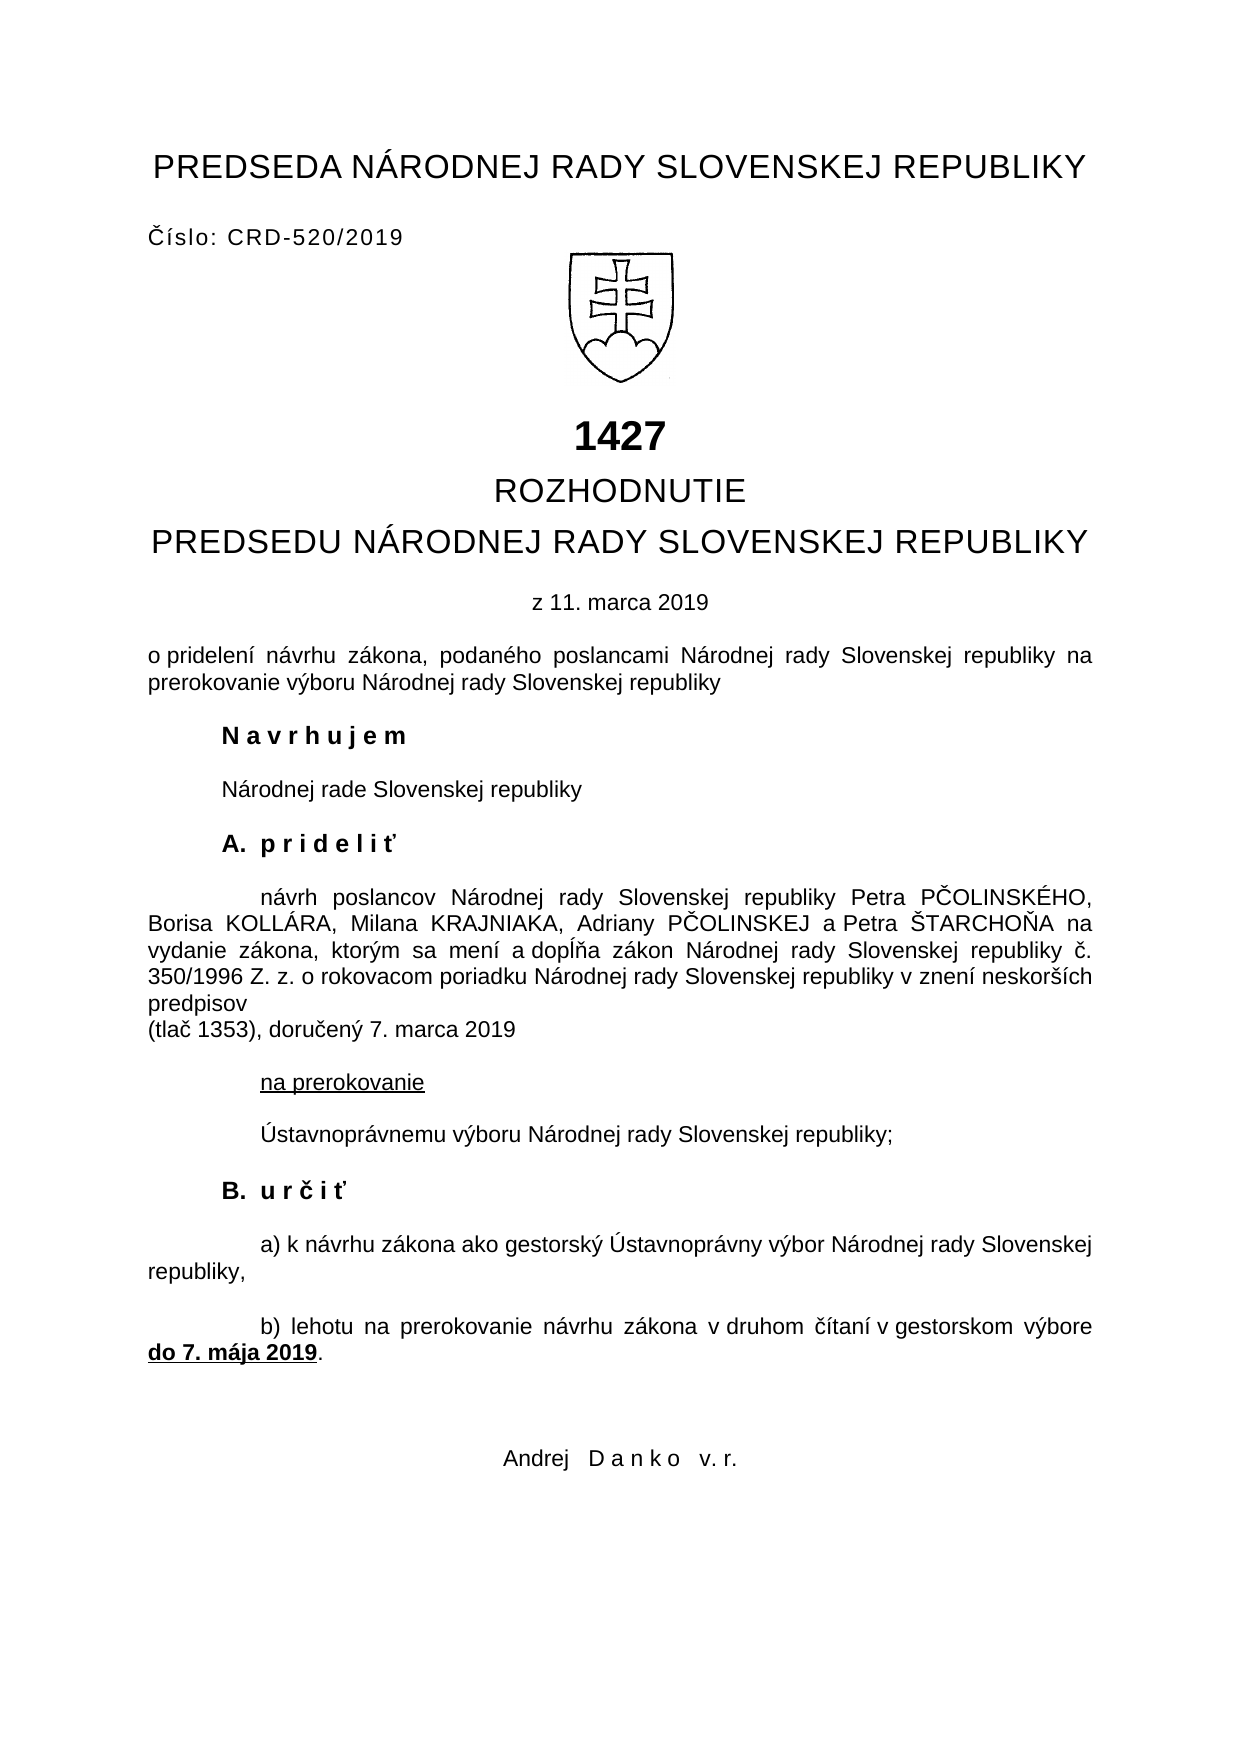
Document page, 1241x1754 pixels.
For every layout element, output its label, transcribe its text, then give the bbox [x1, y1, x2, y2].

text 1427 [148, 411, 1093, 459]
text B. u r č i ť [148, 1176, 1093, 1205]
text Ústavnoprávnemu výboru Národnej rady Slovenskej republiky; [148, 1121, 1093, 1148]
text o pridelení návrhu zákona, podaného poslancami Národnej rady Slovenskej republiky na prerokovanie výboru Národnej rady Slovenskej republiky [148, 642, 1093, 695]
text Andrej D a n k o v. r. [148, 1445, 1093, 1471]
text a) k návrhu zákona ako gestorský Ústavnoprávny výbor Národnej rady Slovenskej republiky, [148, 1231, 1093, 1284]
text návrh poslancov Národnej rady Slovenskej republiky Petra PČOLINSKÉHO, Borisa KOLLÁRA, Milana KRAJNIAKA, Adriany PČOLINSKEJ a Petra ŠTARCHOŇA na vydanie zákona, ktorým sa mení a dopĺňa zákon Národnej rady Slovenskej republiky č. 350/1996 Z. z. o rokovacom poriadku Národnej rady Slovenskej republiky v znení neskorších predpisov (tlač 1353), doručený 7. marca 2019 [148, 884, 1093, 1042]
subtitle PREDSEDU NÁRODNEJ RADY SLOVENSKEJ REPUBLIKY [148, 522, 1093, 561]
subtitle PREDSEDA NÁRODNEJ RADY SLOVENSKEJ REPUBLIKY [148, 148, 1093, 186]
picture [563, 250, 677, 386]
text Číslo: CRD-520/2019 [148, 223, 1093, 250]
text z 11. marca 2019 [148, 589, 1093, 616]
text b) lehotu na prerokovanie návrhu zákona v druhom čítaní v gestorskom výbore do 7. mája 2019. [148, 1313, 1093, 1366]
text Národnej rade Slovenskej republiky [148, 776, 1093, 803]
subtitle ROZHODNUTIE [148, 471, 1093, 510]
text A. p r i d e l i ť [148, 829, 1093, 858]
text N a v r h u j e m [148, 721, 1093, 750]
text na prerokovanie [148, 1068, 1093, 1095]
